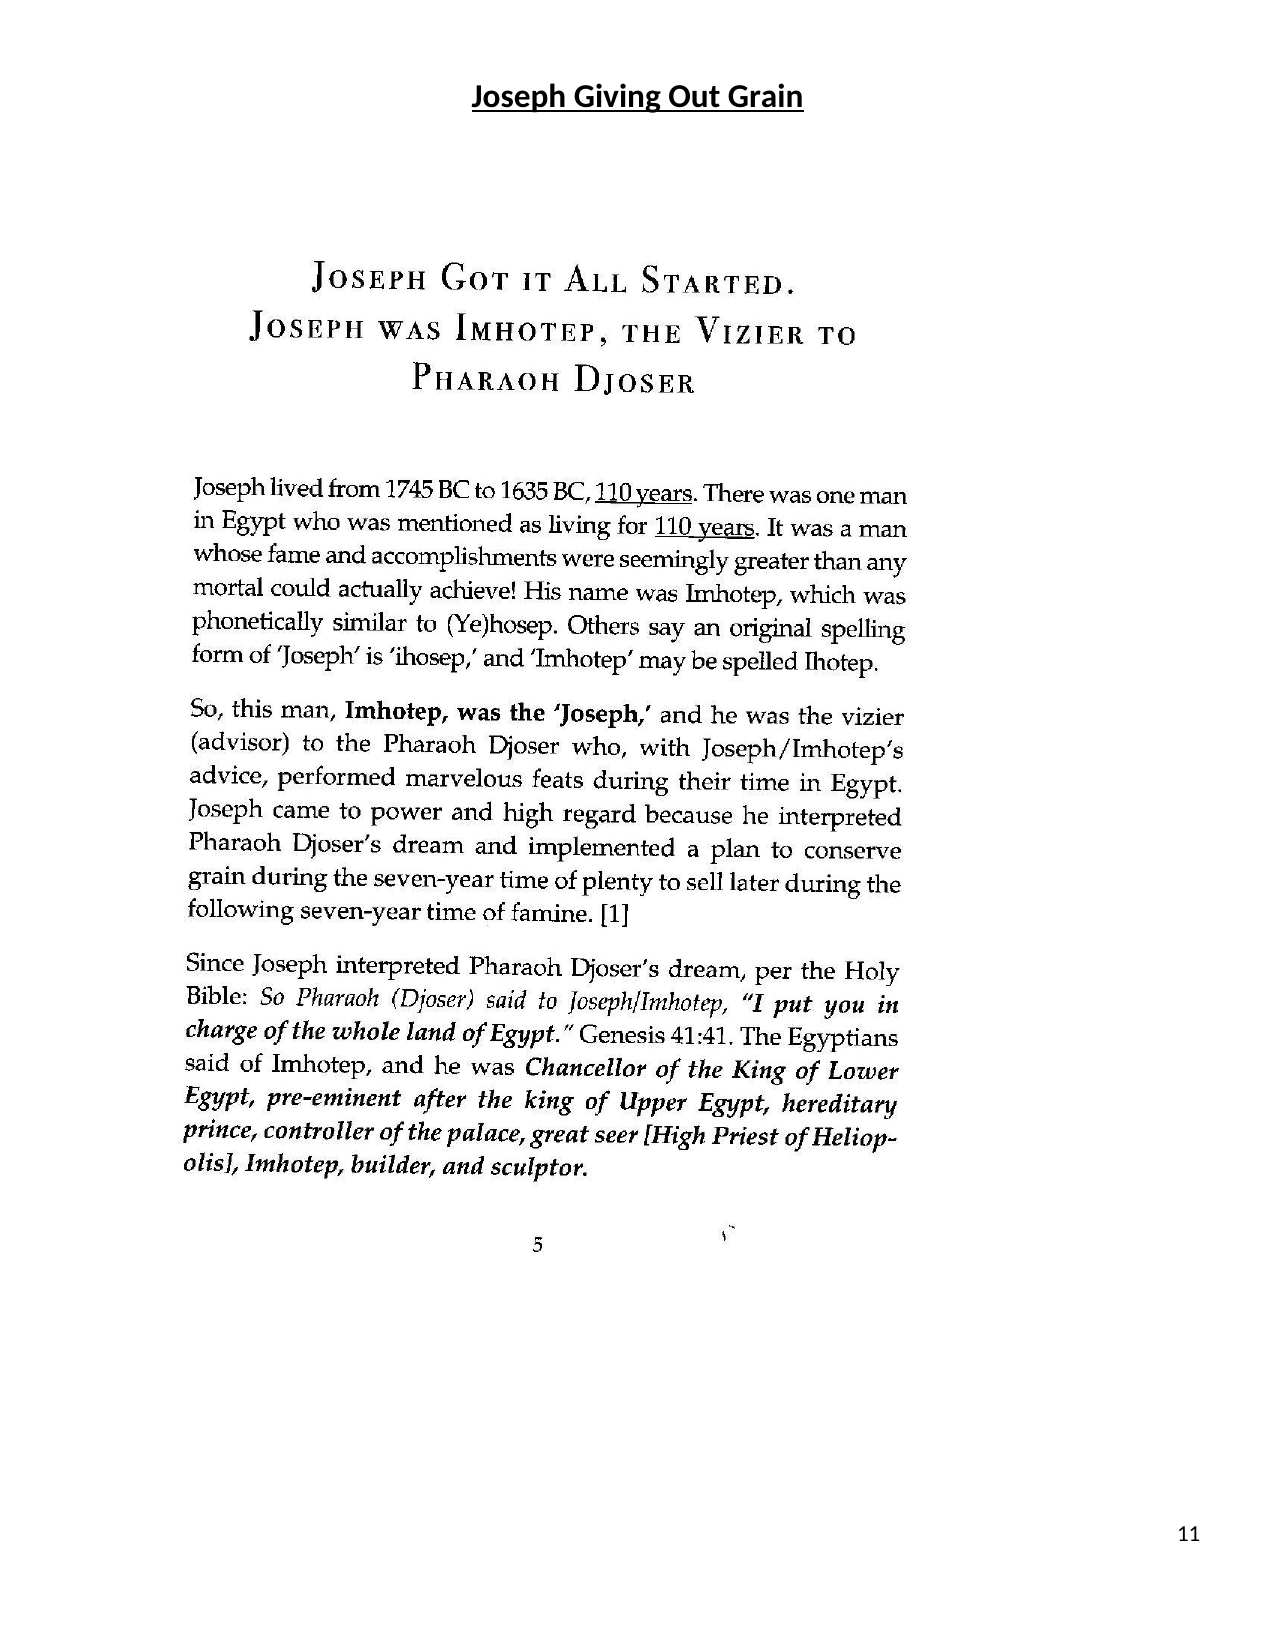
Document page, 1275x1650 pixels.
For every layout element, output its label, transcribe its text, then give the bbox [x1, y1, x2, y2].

picture [75, 142, 1005, 1353]
text Joseph Giving Out Grain [75, 75, 1200, 116]
